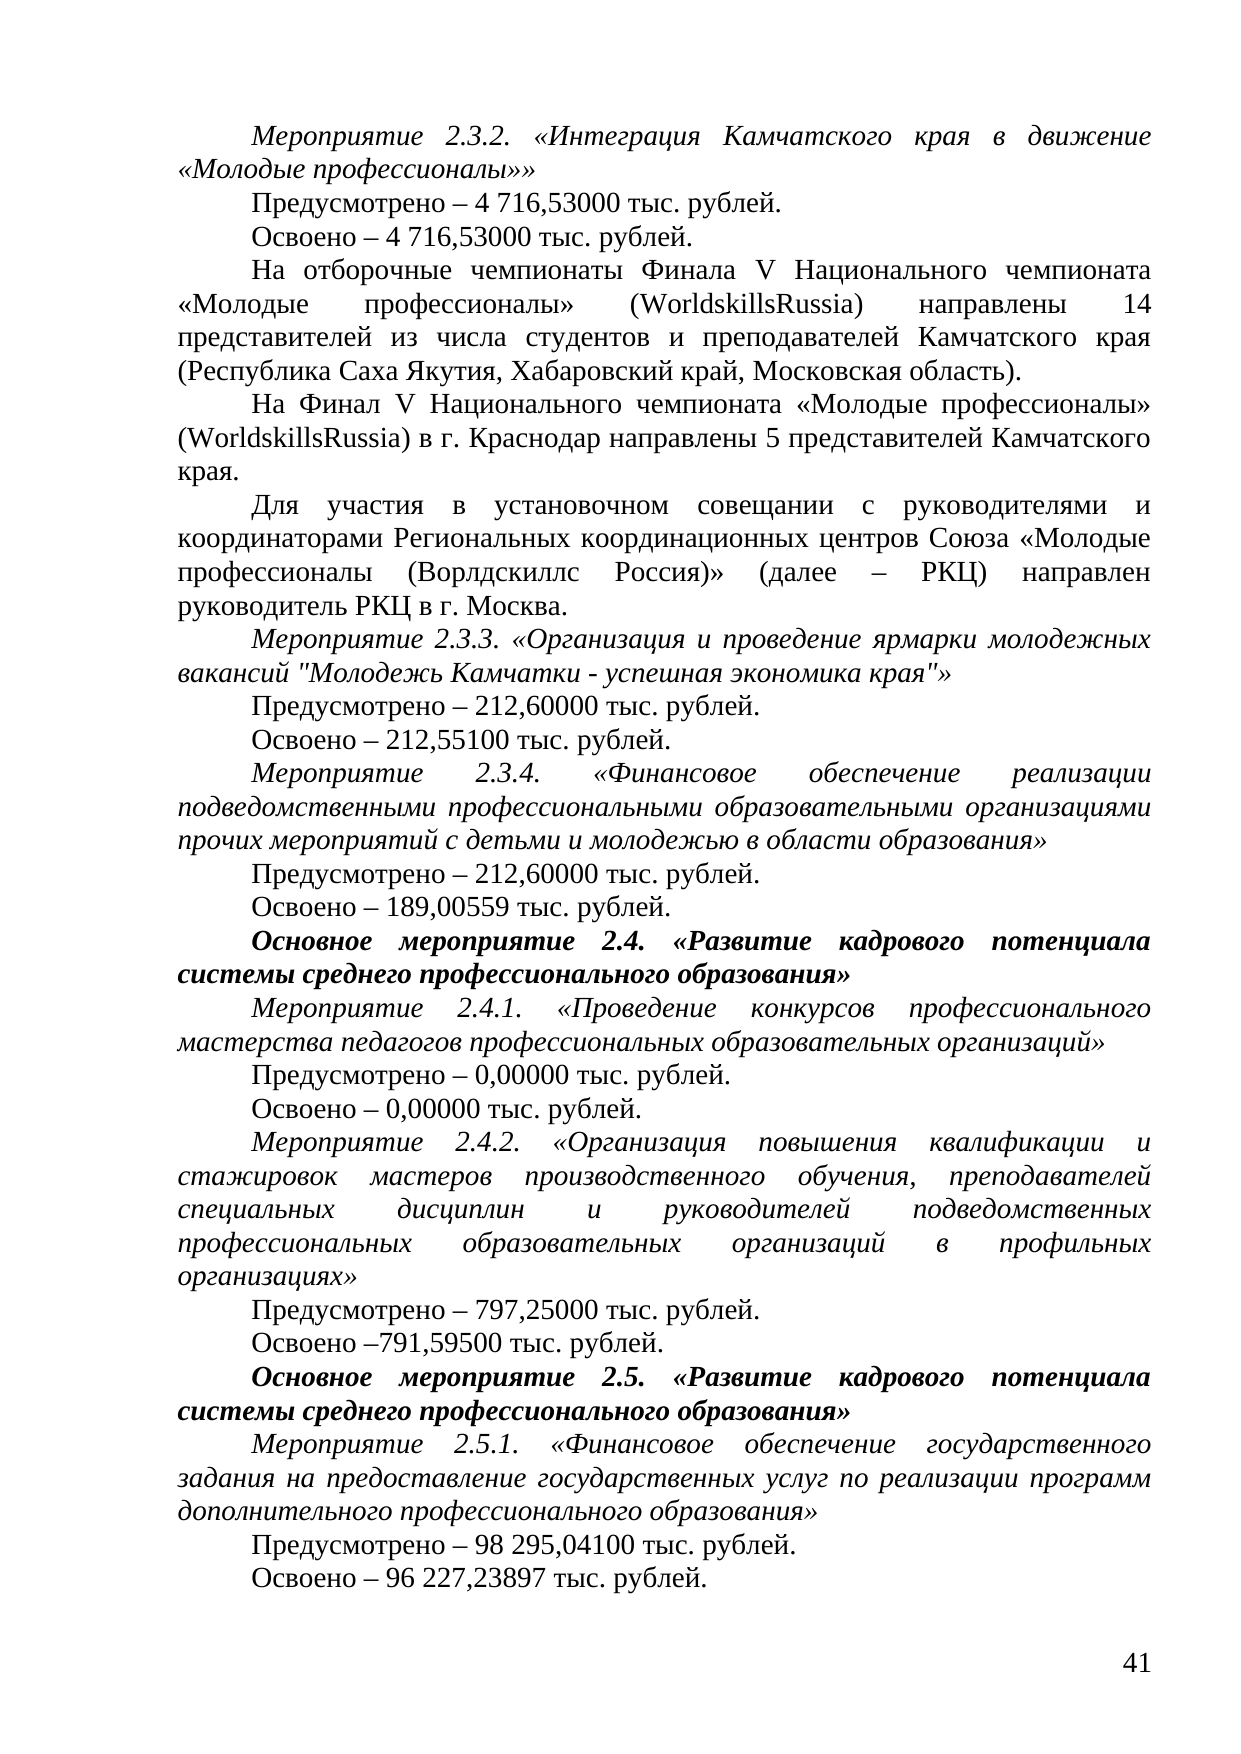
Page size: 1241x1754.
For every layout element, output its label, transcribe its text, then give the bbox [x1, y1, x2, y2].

text Предусмотрено – 4 716,53000 тыс. рублей. [177, 185, 1152, 219]
text Освоено – 0,00000 тыс. рублей. [177, 1091, 1152, 1124]
text Освоено – 96 227,23897 тыс. рублей. [177, 1560, 1152, 1594]
text Предусмотрено – 98 295,04100 тыс. рублей. [177, 1527, 1152, 1560]
text Основное мероприятие 2.4. «Развитие кадрового потенциала системы среднего профессионального образования» [177, 923, 1152, 990]
text Основное мероприятие 2.5. «Развитие кадрового потенциала системы среднего профессионального образования» [177, 1359, 1152, 1426]
text Предусмотрено – 212,60000 тыс. рублей. [177, 688, 1152, 722]
text Мероприятие 2.4.1. «Проведение конкурсов профессионального мастерства педагогов профессиональных образовательных организаций» [177, 990, 1152, 1057]
text Мероприятие 2.3.3. «Организация и проведение ярмарки молодежных вакансий "Молодежь Камчатки - успешная экономика края"» [177, 621, 1152, 688]
text Мероприятие 2.3.4. «Финансовое обеспечение реализации подведомственными профессиональными образовательными организациями прочих мероприятий с детьми и молодежью в области образования» [177, 755, 1152, 856]
text Предусмотрено – 797,25000 тыс. рублей. [177, 1292, 1152, 1326]
text Предусмотрено – 0,00000 тыс. рублей. [177, 1057, 1152, 1091]
text На Финал V Национального чемпионата «Молодые профессионалы» (WorldskillsRussia) в г. Краснодар направлены 5 представителей Камчатского края. [177, 386, 1152, 487]
text Мероприятие 2.4.2. «Организация повышения квалификации и стажировок мастеров производственного обучения, преподавателей специальных дисциплин и руководителей подведомственных профессиональных образовательных организаций в профильных организациях» [177, 1124, 1152, 1292]
text Мероприятие 2.5.1. «Финансовое обеспечение государственного задания на предоставление государственных услуг по реализации программ дополнительного профессионального образования» [177, 1426, 1152, 1527]
text Предусмотрено – 212,60000 тыс. рублей. [177, 856, 1152, 889]
text Мероприятие 2.3.2. «Интеграция Камчатского края в движение «Молодые профессионалы»» [177, 118, 1152, 185]
text Освоено – 4 716,53000 тыс. рублей. [177, 219, 1152, 252]
text На отборочные чемпионаты Финала V Национального чемпионата «Молодые профессионалы» (WorldskillsRussia) направлены 14 представителей из числа студентов и преподавателей Камчатского края (Республика Саха Якутия, Хабаровский край, Московская область). [177, 252, 1152, 386]
text Освоено – 212,55100 тыс. рублей. [177, 722, 1152, 755]
text Для участия в установочном совещании с руководителями и координаторами Региональных координационных центров Союза «Молодые профессионалы (Ворлдскиллс Россия)» (далее – РКЦ) направлен руководитель РКЦ в г. Москва. [177, 487, 1152, 621]
text Освоено – 189,00559 тыс. рублей. [177, 889, 1152, 923]
text Освоено –791,59500 тыс. рублей. [177, 1326, 1152, 1359]
